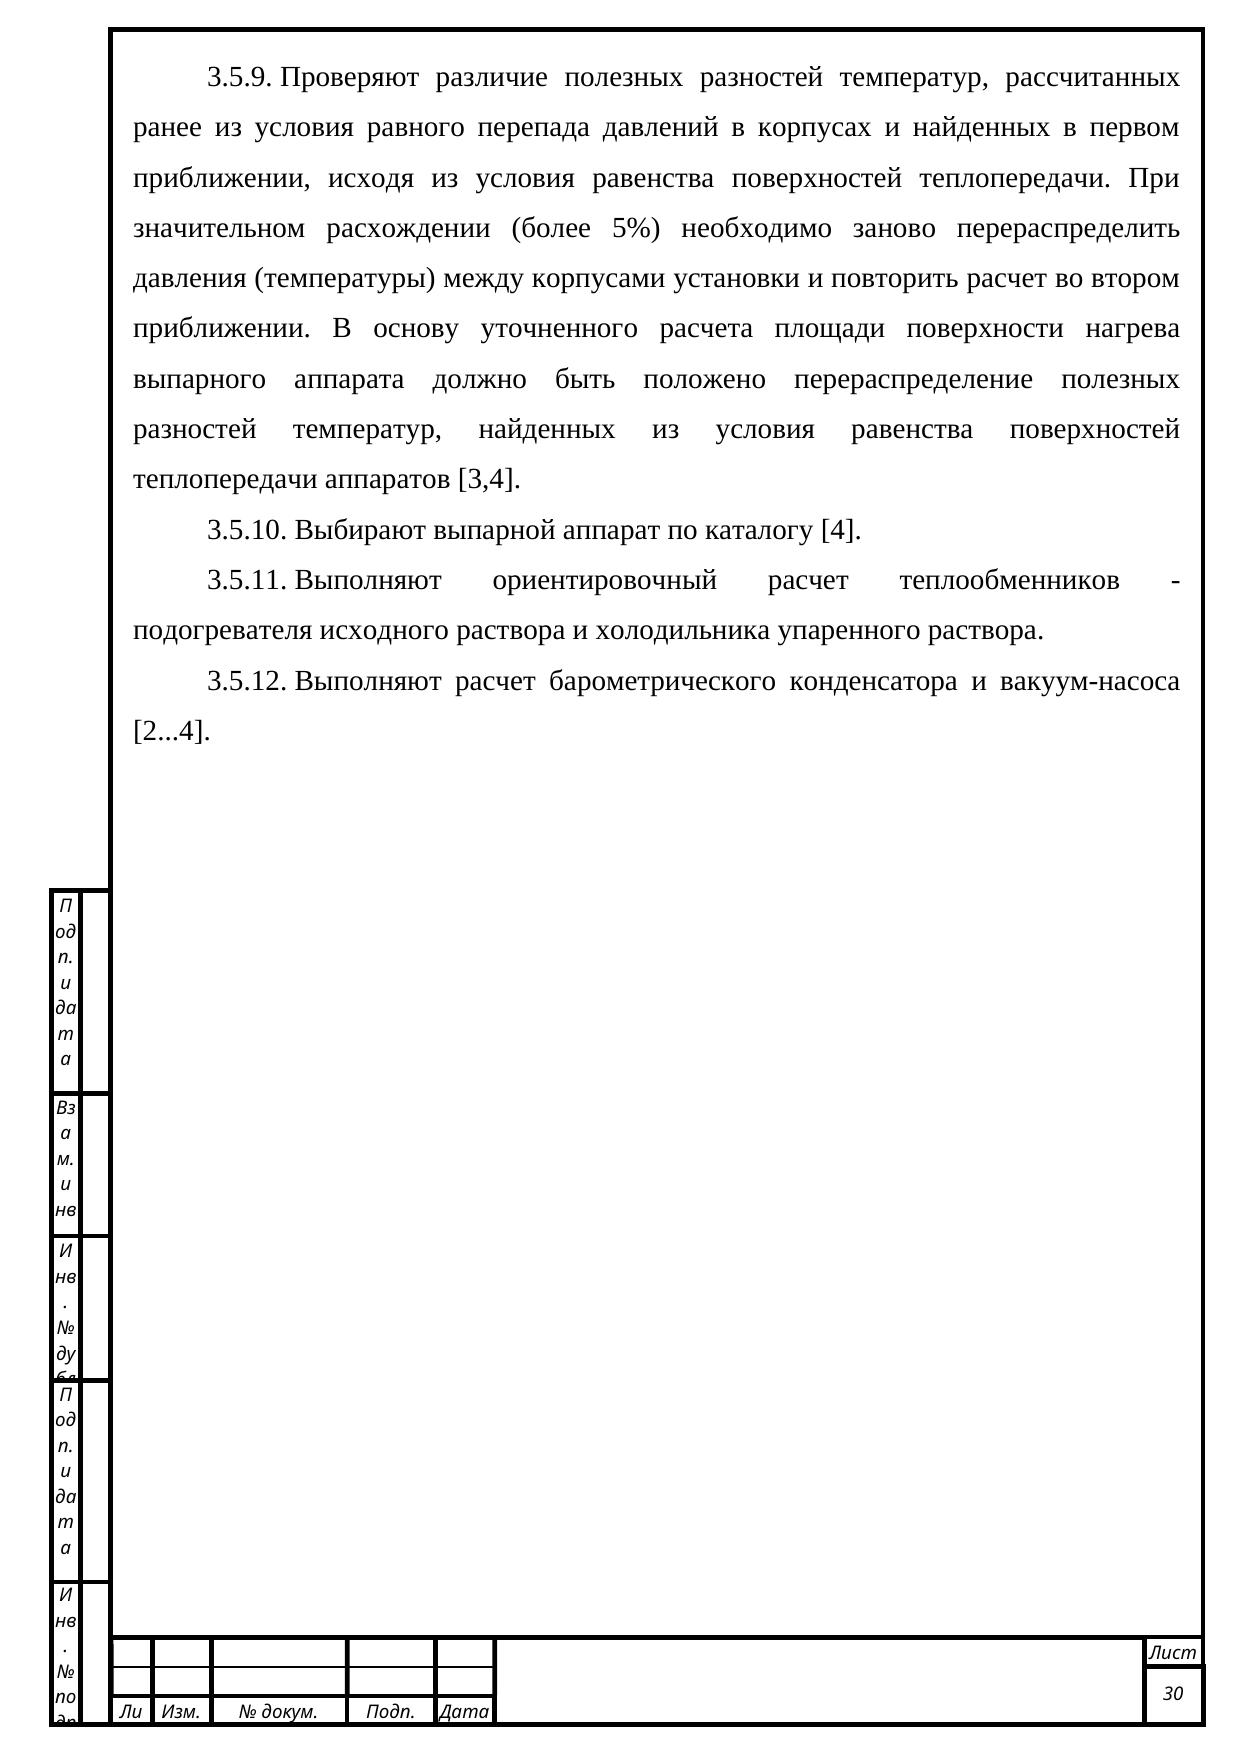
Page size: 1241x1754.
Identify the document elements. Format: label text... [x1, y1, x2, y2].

text 3.5.12. Выполняют расчет барометрического конденсатора и вакуум-насоса [2...4]. [133, 663, 1181, 747]
text 3.5.10. Выбирают выпарной аппарат по каталогу [4]. [133, 512, 1181, 545]
text 3.5.9. Проверяют различие полезных разностей температур, рассчитанных ранее из условия равного перепада давлений в корпусах и найденных в первом приближении, исходя из условия равенства поверхностей теплопередачи. При значительном расхождении (более 5%) необходимо заново перераспределить давления (температуры) между корпусами установки и повторить расчет во втором приближении. В основу уточненного расчета площади поверхности нагрева выпарного аппарата должно быть положено перераспределение полезных разностей температур, найденных из условия равенства поверхностей теплопередачи аппаратов [3,4]. [133, 59, 1181, 495]
text 3.5.11. Выполняют ориентировочный расчет теплообменников - подогревателя исходного раствора и холодильника упаренного раствора. [133, 562, 1181, 646]
